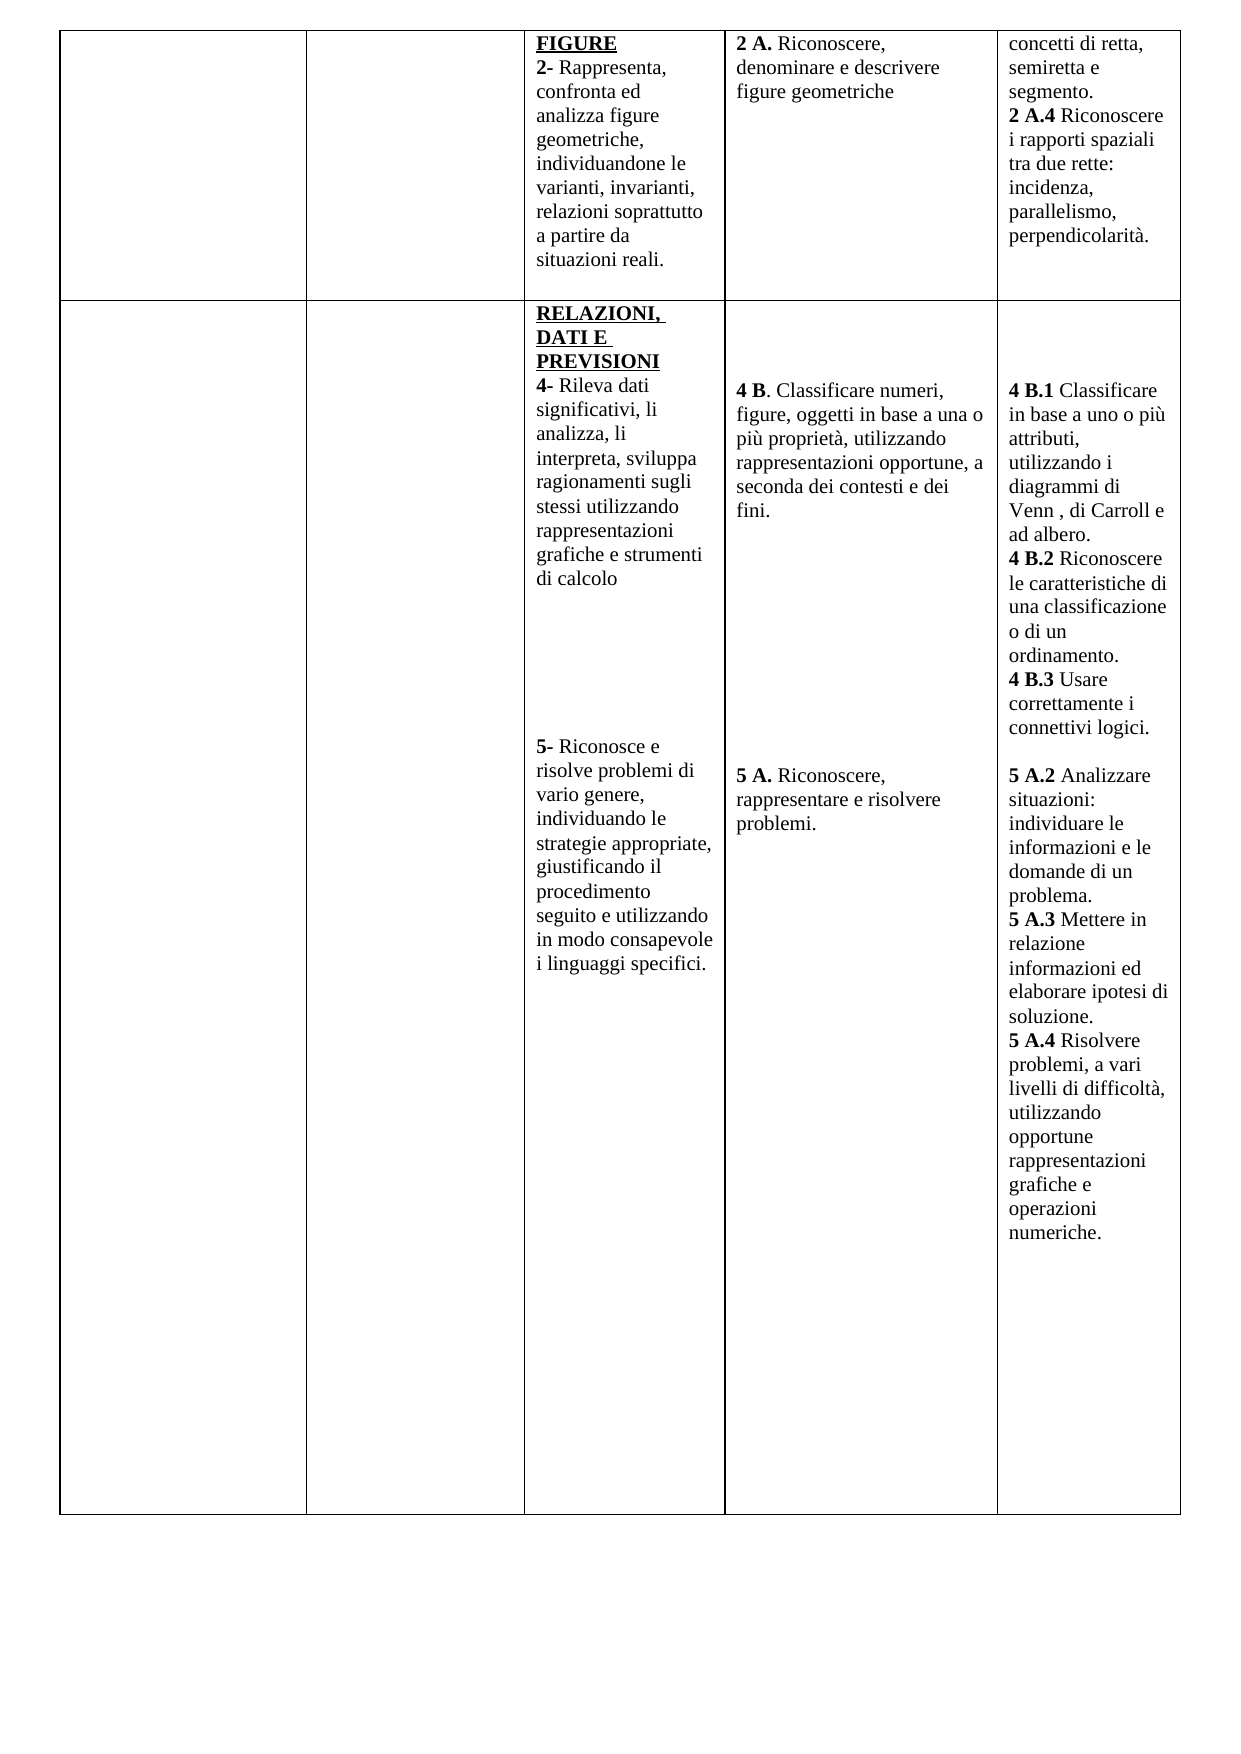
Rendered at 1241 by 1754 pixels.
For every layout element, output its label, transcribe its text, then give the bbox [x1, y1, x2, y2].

table_cell [61, 301, 306, 1513]
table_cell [307, 31, 524, 300]
table_cell 4 B.1 Classificare in base a uno o più attributi, utilizzando i diagrammi di Venn , di Carroll e ad albero. 4 B.2 Riconoscere le caratteristiche di una classificazione o di un ordinamento. 4 B.3 Usare correttamente i connettivi logici. 5 A.2 Analizzare situazioni: individuare le informazioni e le domande di un problema. 5 A.3 Mettere in relazione informazioni ed elaborare ipotesi di soluzione. 5 A.4 Risolvere problemi, a vari livelli di difficoltà, utilizzando opportune rappresentazioni grafiche e operazioni numeriche. [998, 301, 1180, 1513]
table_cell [61, 31, 306, 300]
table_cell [998, 31, 1180, 300]
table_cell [726, 31, 997, 300]
table_cell [307, 301, 524, 1513]
table_cell 4 B. Classificare numeri, figure, oggetti in base a una o più proprietà, utilizzando rappresentazioni opportune, a seconda dei contesti e dei fini. 5 A. Riconoscere, rappresentare e risolvere problemi. [726, 301, 997, 1513]
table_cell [525, 31, 724, 300]
table_cell RELAZIONI, DATI E PREVISIONI 4- Rileva dati significativi, li analizza, li interpreta, sviluppa ragionamenti sugli stessi utilizzando rappresentazioni grafiche e strumenti di calcolo 5- Riconosce e risolve problemi di vario genere, individuando le strategie appropriate, giustificando il procedimento seguito e utilizzando in modo consapevole i linguaggi specifici. [525, 301, 724, 1513]
